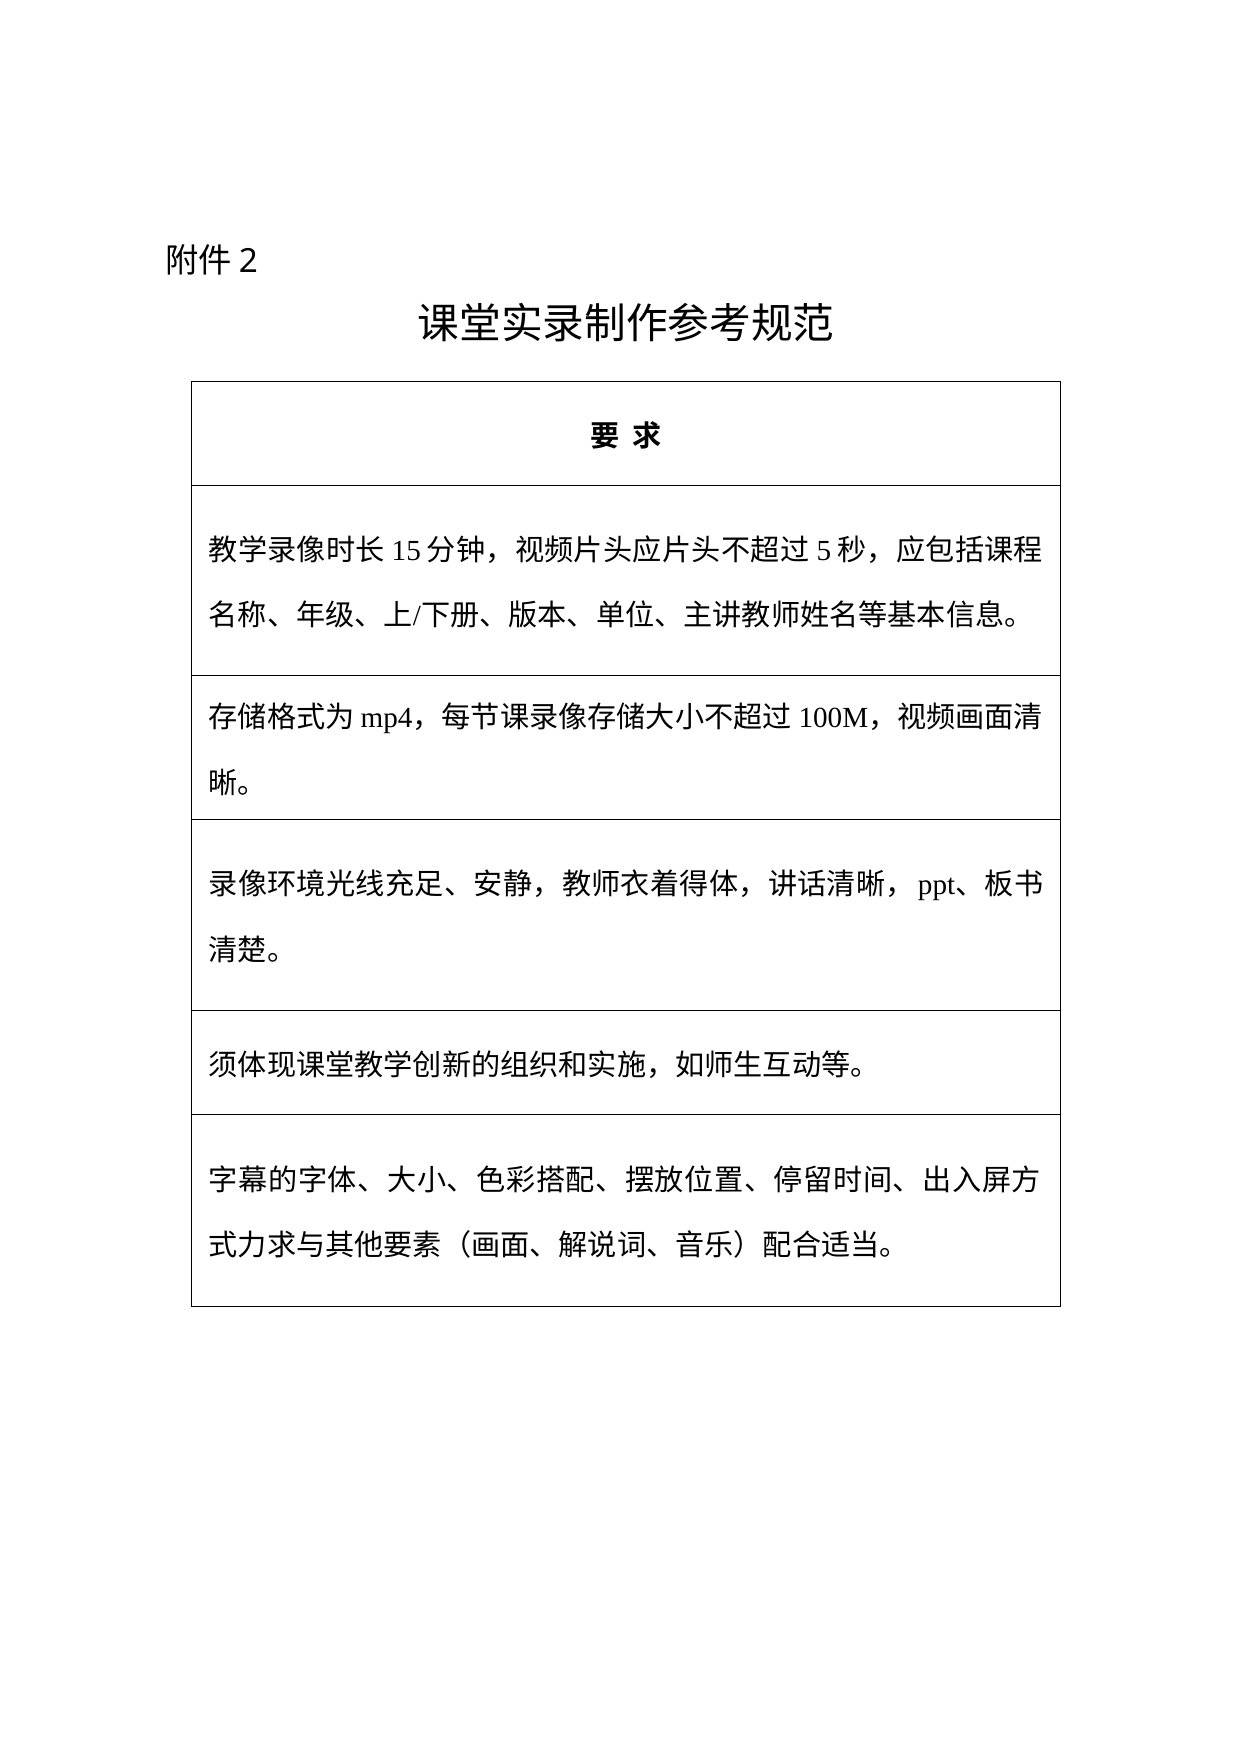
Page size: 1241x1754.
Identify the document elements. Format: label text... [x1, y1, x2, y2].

table_cell 须体现课堂教学创新的组织和实施，如师生互动等。 [192, 1011, 1060, 1114]
table_cell 教学录像时长15分钟，视频片头应片头不超过5秒，应包括课程名称、年级、上/下册、版本、单位、主讲教师姓名等基本信息。 [192, 486, 1060, 675]
table_cell 存储格式为mp4，每节课录像存储大小不超过100M，视频画面清晰。 [192, 676, 1060, 819]
text 课堂实录制作参考规范 [165, 291, 1087, 351]
text 附件2 [165, 225, 1087, 291]
table_header 要 求 [192, 382, 1060, 484]
table_cell 录像环境光线充足、安静，教师衣着得体，讲话清晰，ppt、板书清楚。 [192, 820, 1060, 1010]
table_cell 字幕的字体、大小、色彩搭配、摆放位置、停留时间、出入屏方式力求与其他要素（画面、解说词、音乐）配合适当。 [192, 1115, 1060, 1306]
